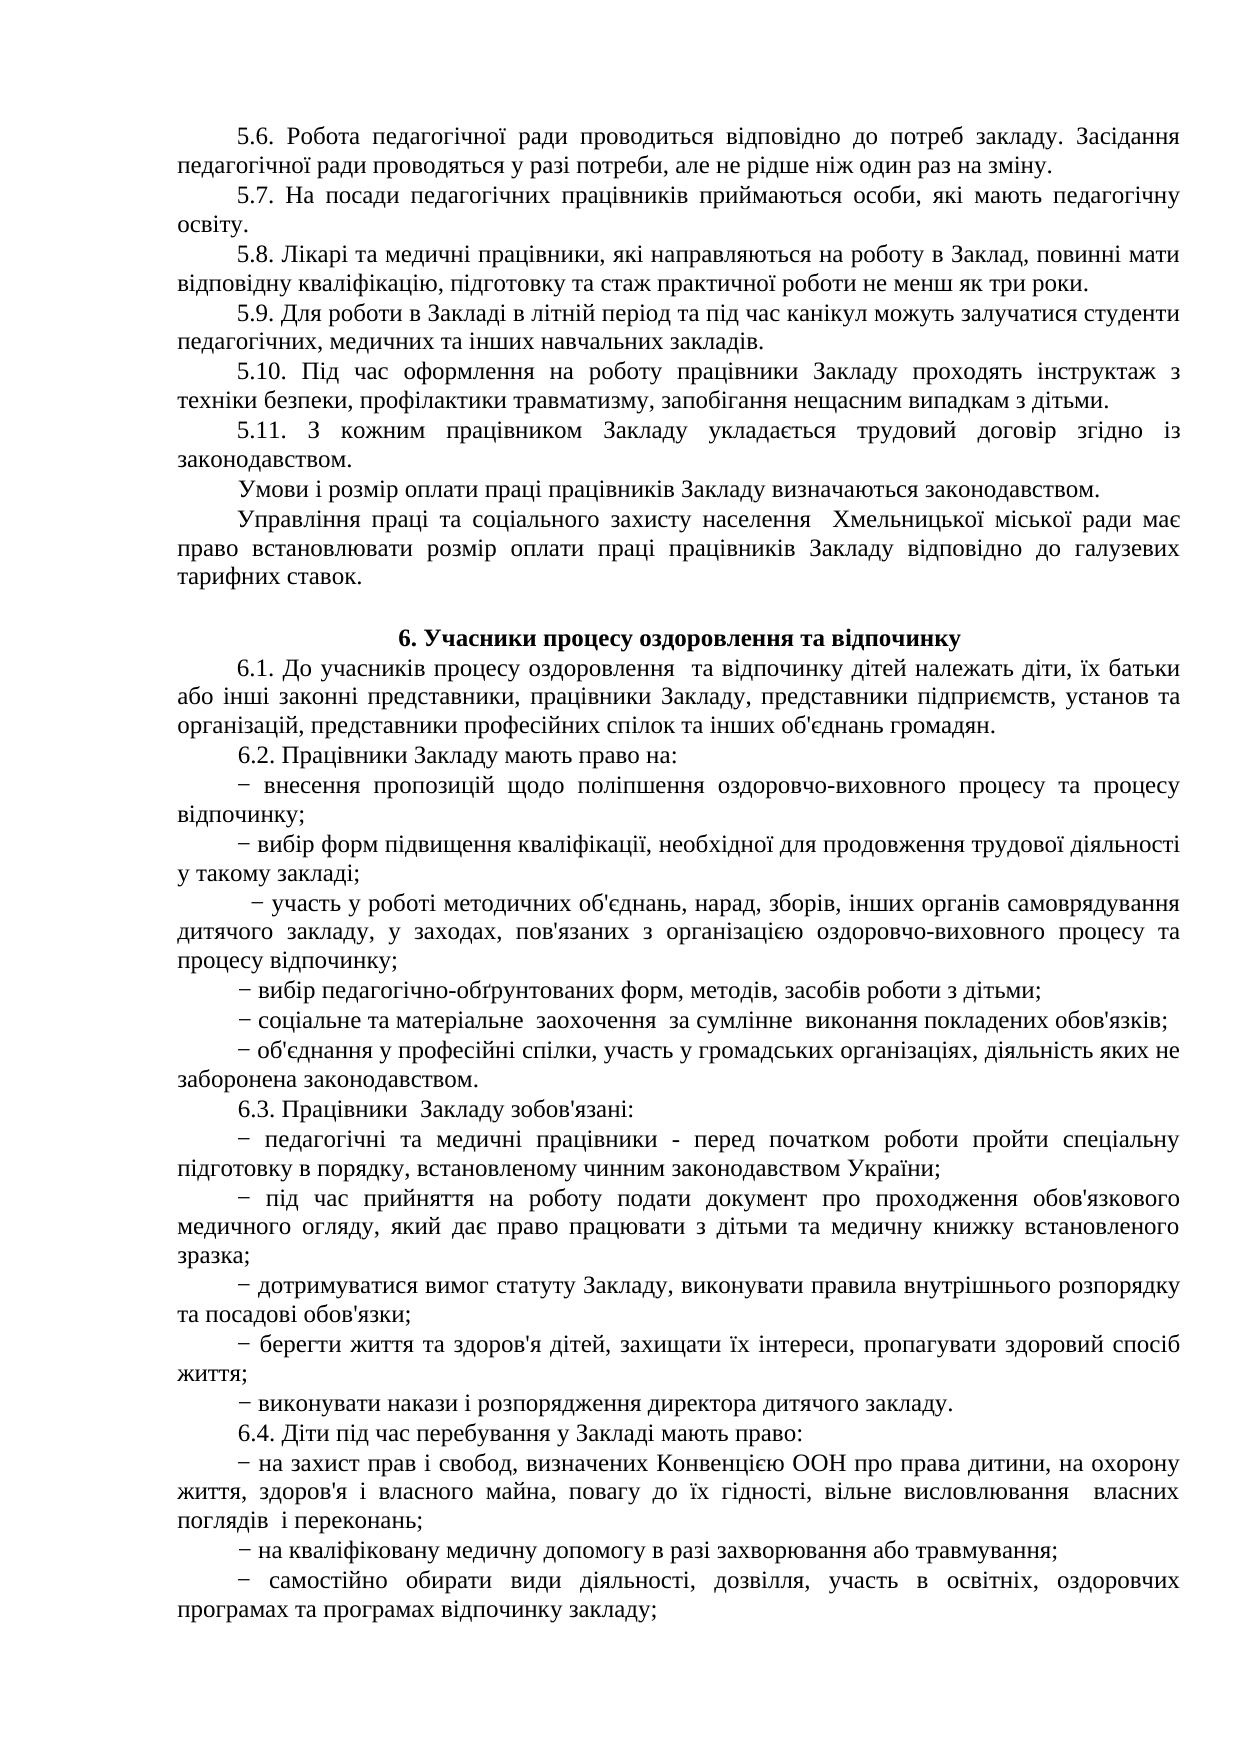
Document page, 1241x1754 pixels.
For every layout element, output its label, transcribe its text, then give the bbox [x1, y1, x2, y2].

text − дотримуватися вимог статуту Закладу, виконувати правила внутрішнього розпорядку та посадові обов'язки; [177, 1270, 1181, 1328]
text Умови і розмір оплати праці працівників Закладу визначаються законодавством. [238, 474, 1181, 503]
text 5.10. Під час оформлення на роботу працівники Закладу проходять інструктаж з техніки безпеки, профілактики травматизму, запобігання нещасним випадкам з дітьми. [177, 356, 1181, 414]
text − соціальне та матеріальне заохочення за сумлінне виконання покладених обов'язків; [238, 1005, 1181, 1034]
text − самостійно обирати види діяльності, дозвілля, участь в освітніх, оздоровчих програмах та програмах відпочинку закладу; [177, 1565, 1181, 1623]
text 5.6. Робота педагогічної ради проводиться відповідно до потреб закладу. Засідання педагогічної ради проводяться у разі потреби, але не рідше ніж один раз на зміну. [177, 121, 1181, 179]
text − виконувати накази і розпорядження директора дитячого закладу. [238, 1388, 1181, 1416]
text − вибір форм підвищення кваліфікації, необхідної для продовження трудової діяльності у такому закладі; [177, 829, 1181, 886]
text − на захист прав і свобод, визначених Конвенцією ООН про права дитини, на охорону життя, здоров'я і власного майна, повагу до їх гідності, вільне висловлювання власних поглядів і переконань; [177, 1448, 1181, 1534]
text 6.3. Працівники Закладу зобов'язані: [238, 1094, 1181, 1123]
subtitle 6. Учасники процесу оздоровлення та відпочинку [178, 623, 1181, 652]
text − педагогічні та медичні працівники - перед початком роботи пройти спеціальну підготовку в порядку, встановленому чинним законодавством України; [177, 1124, 1181, 1181]
text Управління праці та соціального захисту населення Хмельницької міської ради має право встановлювати розмір оплати праці працівників Закладу відповідно до галузевих тарифних ставок. [177, 504, 1181, 590]
text − внесення пропозицій щодо поліпшення оздоровчо-виховного процесу та процесу відпочинку; [177, 770, 1181, 828]
text − участь у роботі методичних об'єднань, нарад, зборів, інших органів самоврядування дитячого закладу, у заходах, пов'язаних з організацією оздоровчо-виховного процесу та процесу відпочинку; [177, 888, 1181, 974]
text 6.2. Працівники Закладу мають право на: [238, 740, 1181, 769]
text 5.8. Лікарі та медичні працівники, які направляються на роботу в Заклад, повинні мати відповідну кваліфікацію, підготовку та стаж практичної роботи не менш як три роки. [177, 239, 1181, 296]
text − берегти життя та здоров'я дітей, захищати їх інтереси, пропагувати здоровий спосіб життя; [177, 1329, 1181, 1386]
text 6.1. До учасників процесу оздоровлення та відпочинку дітей належать діти, їх батьки або інші законні представники, працівники Закладу, представники підприємств, установ та організацій, представники професійних спілок та інших об'єднань громадян. [177, 653, 1181, 739]
text 6.4. Діти під час перебування у Закладі мають право: [238, 1418, 1181, 1446]
text − об'єднання у професійні спілки, участь у громадських організаціях, діяльність яких не заборонена законодавством. [177, 1035, 1181, 1093]
text 5.11. З кожним працівником Закладу укладається трудовий договір згідно із законодавством. [177, 415, 1181, 473]
text − на кваліфіковану медичну допомогу в разі захворювання або травмування; [238, 1535, 1181, 1564]
text − під час прийняття на роботу подати документ про проходження обов'язкового медичного огляду, який дає право працювати з дітьми та медичну книжку встановленого зразка; [177, 1183, 1181, 1269]
text 5.9. Для роботи в Закладі в літній період та під час канікул можуть залучатися студенти педагогічних, медичних та інших навчальних закладів. [177, 298, 1181, 355]
text 5.7. На посади педагогічних працівників приймаються особи, які мають педагогічну освіту. [177, 180, 1181, 238]
text − вибір педагогічно-обґрунтованих форм, методів, засобів роботи з дітьми; [238, 975, 1181, 1004]
